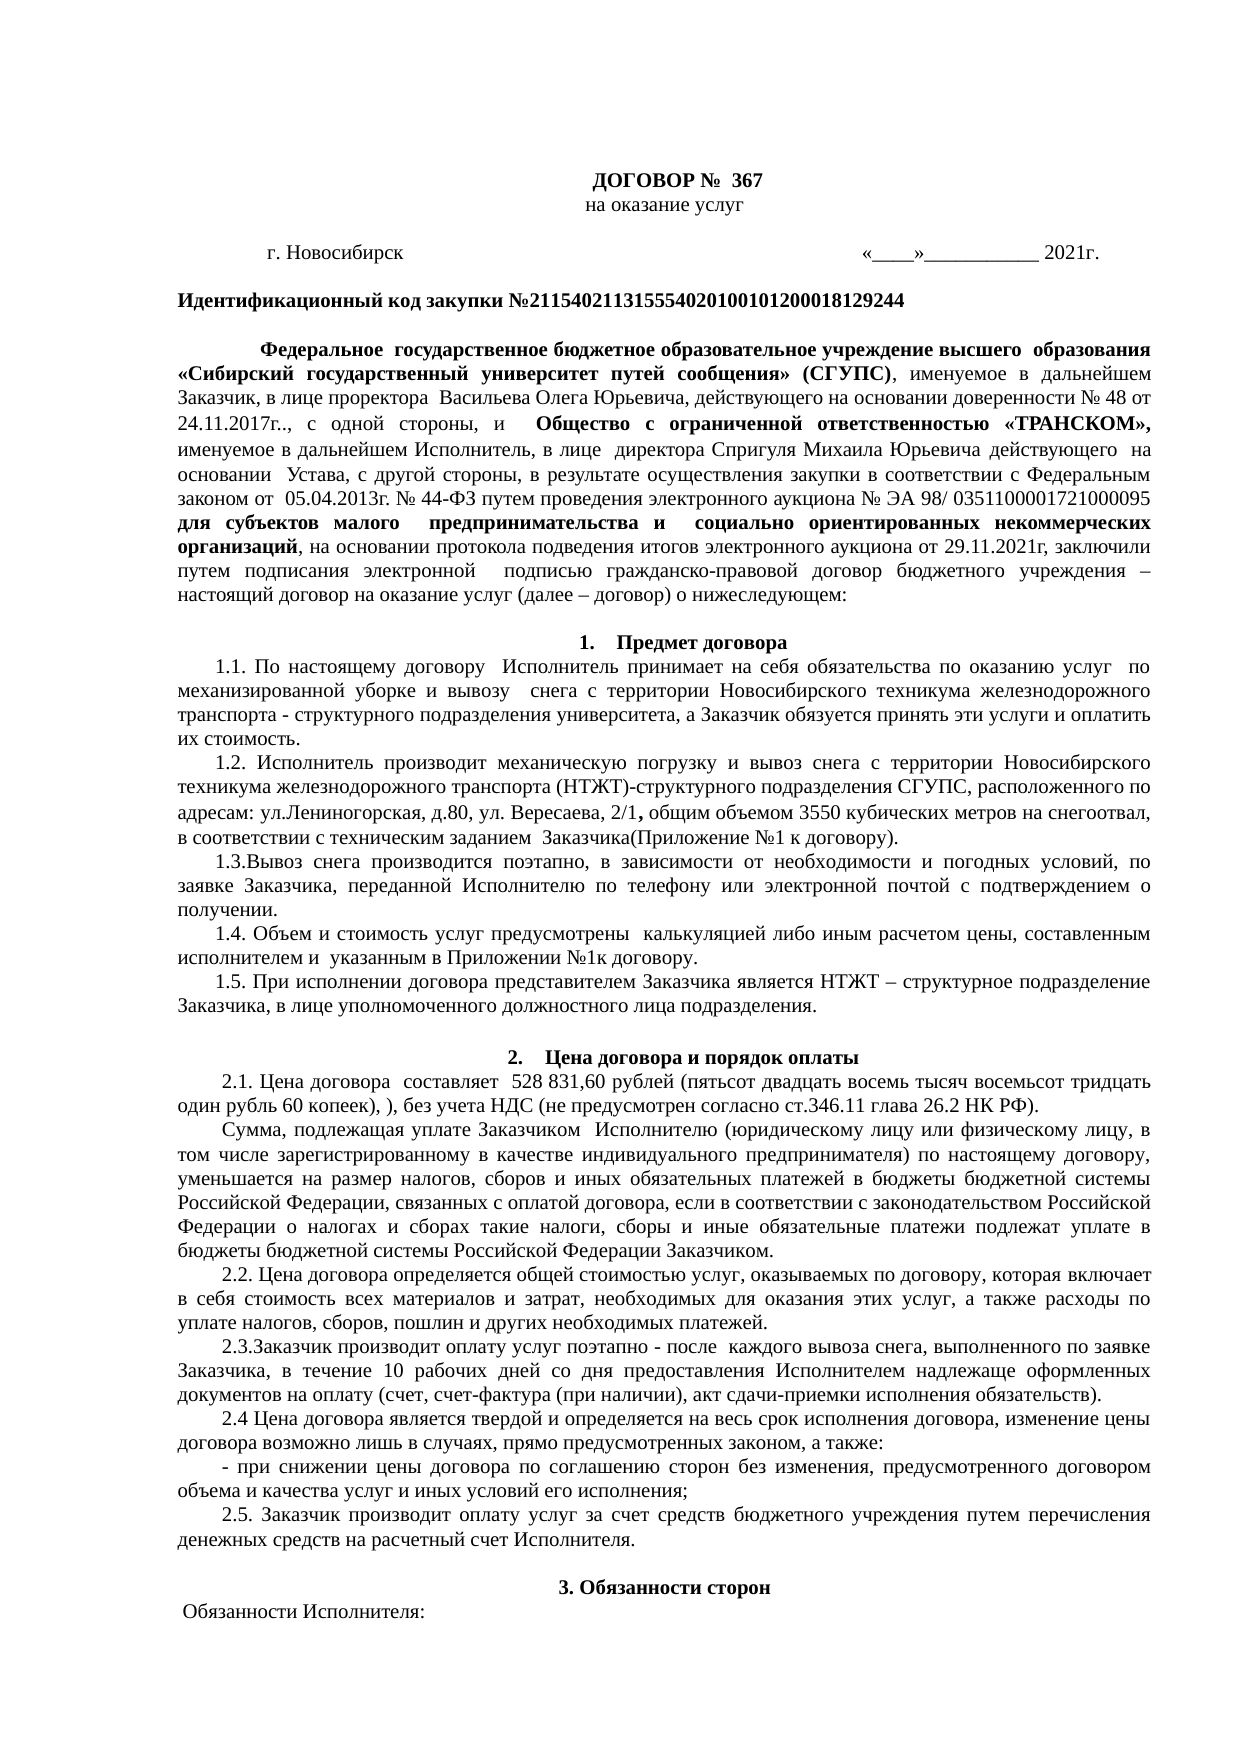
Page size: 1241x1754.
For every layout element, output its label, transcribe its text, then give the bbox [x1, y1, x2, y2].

text 2.2. Цена договора определяется общей стоимостью услуг, оказываемых по договору, которая включает в себя стоимость всех материалов и затрат, необходимых для оказания этих услуг, а также расходы по уплате налогов, сборов, пошлин и других необходимых платежей. [177, 1262, 1152, 1334]
text Сумма, подлежащая уплате Заказчиком Исполнителю (юридическому лицу или физическому лицу, в том числе зарегистрированному в качестве индивидуального предпринимателя) по настоящему договору, уменьшается на размер налогов, сборов и иных обязательных платежей в бюджеты бюджетной системы Российской Федерации, связанных с оплатой договора, если в соответствии с законодательством Российской Федерации о налогах и сборах такие налоги, сборы и иные обязательные платежи подлежат уплате в бюджеты бюджетной системы Российской Федерации Заказчиком. [177, 1117, 1152, 1262]
text Идентификационный код закупки №211540211315554020100101200018129244 [177, 288, 1152, 312]
text Федеральное государственное бюджетное образовательное учреждение высшего образования «Сибирский государственный университет путей сообщения» (СГУПС), именуемое в дальнейшем Заказчик, в лице проректора Васильева Олега Юрьевича, действующего на основании доверенности № 48 от 24.11.2017г.., с одной стороны, и Общество с ограниченной ответственностью «ТРАНСКОМ», именуемое в дальнейшем Исполнитель, в лице директора Спригуля Михаила Юрьевича действующего на основании Устава, с другой стороны, в результате осуществления закупки в соответствии с Федеральным законом от 05.04.2013г. № 44-ФЗ путем проведения электронного аукциона № ЭА 98/ 0351100001721000095 для субъектов малого предпринимательства и социально ориентированных некоммерческих организаций, на основании протокола подведения итогов электронного аукциона от 29.11.2021г, заключили путем подписания электронной подписью гражданско-правовой договор бюджетного учреждения – настоящий договор на оказание услуг (далее – договор) о нижеследующем: [177, 337, 1152, 606]
text - при снижении цены договора по соглашению сторон без изменения, предусмотренного договором объема и качества услуг и иных условий его исполнения; [177, 1454, 1152, 1502]
text 2.5. Заказчик производит оплату услуг за счет средств бюджетного учреждения путем перечисления денежных средств на расчетный счет Исполнителя. [177, 1502, 1152, 1551]
list Предмет договора [215, 630, 1152, 654]
text на оказание услуг [177, 192, 1152, 216]
text 2.4 Цена договора является твердой и определяется на весь срок исполнения договора, изменение цены договора возможно лишь в случаях, прямо предусмотренных законом, а также: [177, 1406, 1152, 1454]
text 1.4. Объем и стоимость услуг предусмотрены калькуляцией либо иным расчетом цены, составленным исполнителем и указанным в Приложении №1к договору. [177, 921, 1152, 969]
subtitle ДОГОВОР № 367 [177, 168, 1152, 192]
text г. Новосибирск «____»___________ 2021г. [177, 240, 1152, 264]
text 2.1. Цена договора составляет 528 831,60 рублей (пятьсот двадцать восемь тысяч восемьсот тридцать один рубль 60 копеек), ), без учета НДС (не предусмотрен согласно ст.346.11 глава 26.2 НК РФ). [177, 1069, 1152, 1117]
text 1.5. При исполнении договора представителем Заказчика является НТЖТ – структурное подразделение Заказчика, в лице уполномоченного должностного лица подразделения. [177, 969, 1152, 1017]
text 1.2. Исполнитель производит механическую погрузку и вывоз снега с территории Новосибирского техникума железнодорожного транспорта (НТЖТ)-структурного подразделения СГУПС, расположенного по адресам: ул.Лениногорская, д.80, ул. Вересаева, 2/1, общим объемом 3550 кубических метров на снегоотвал, в соответствии с техническим заданием Заказчика(Приложение №1 к договору). [177, 750, 1152, 849]
text 2.3.Заказчик производит оплату услуг поэтапно - после каждого вывоза снега, выполненного по заявке Заказчика, в течение 10 рабочих дней со дня предоставления Исполнителем надлежаще оформленных документов на оплату (счет, счет-фактура (при наличии), акт сдачи-приемки исполнения обязательств). [177, 1334, 1152, 1406]
text 1.1. По настоящему договору Исполнитель принимает на себя обязательства по оказанию услуг по механизированной уборке и вывозу снега с территории Новосибирского техникума железнодорожного транспорта - структурного подразделения университета, а Заказчик обязуется принять эти услуги и оплатить их стоимость. [177, 654, 1152, 750]
list Цена договора и порядок оплаты [177, 1045, 1152, 1069]
text Обязанности Исполнителя: [177, 1599, 1152, 1623]
text 3. Обязанности сторон [177, 1574, 1152, 1599]
text 1.3.Вывоз снега производится поэтапно, в зависимости от необходимости и погодных условий, по заявке Заказчика, переданной Исполнителю по телефону или электронной почтой с подтверждением о получении. [177, 849, 1152, 921]
